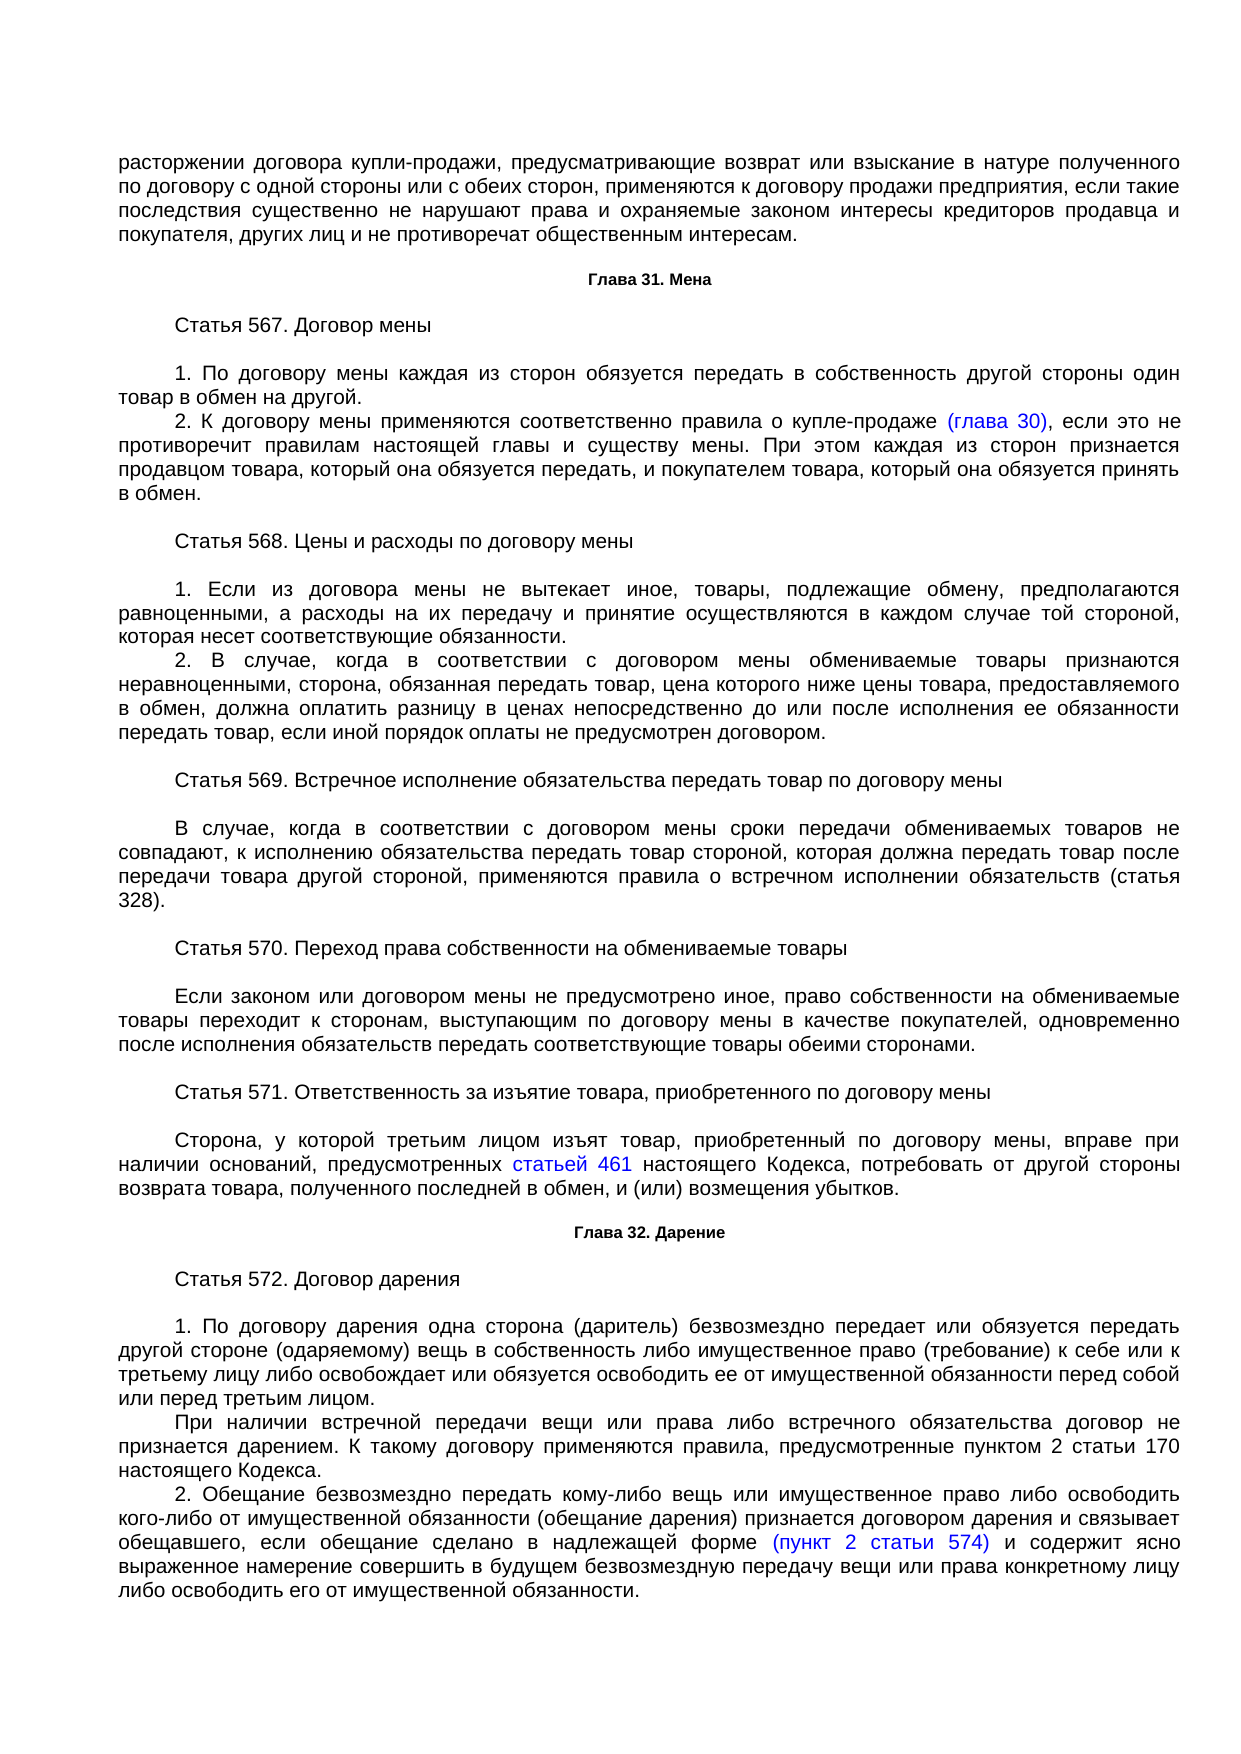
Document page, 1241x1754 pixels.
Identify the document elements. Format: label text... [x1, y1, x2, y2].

text Глава 32. Дарение [118, 1223, 1181, 1242]
text При наличии встречной передачи вещи или права либо встречного обязательства договор не признается дарением. К такому договору применяются правила, предусмотренные пунктом 2 статьи 170 настоящего Кодекса. [118, 1410, 1181, 1482]
text Если законом или договором мены не предусмотрено иное, право собственности на обмениваемые товары переходит к сторонам, выступающим по договору мены в качестве покупателей, одновременно после исполнения обязательств передать соответствующие товары обеими сторонами. [118, 984, 1181, 1056]
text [118, 150, 1181, 246]
text 1. По договору мены каждая из сторон обязуется передать в собственность другой стороны один товар в обмен на другой. [118, 361, 1181, 409]
text Статья 567. Договор мены [118, 313, 1181, 337]
text Статья 570. Переход права собственности на обмениваемые товары [118, 936, 1181, 960]
text 2. К договору мены применяются соответственно правила о купле-продаже (глава 30), если это не противоречит правилам настоящей главы и существу мены. При этом каждая из сторон признается продавцом товара, который она обязуется передать, и покупателем товара, который она обязуется принять в обмен. [118, 409, 1181, 504]
text 2. В случае, когда в соответствии с договором мены обмениваемые товары признаются неравноценными, сторона, обязанная передать товар, цена которого ниже цены товара, предоставляемого в обмен, должна оплатить разницу в ценах непосредственно до или после исполнения ее обязанности передать товар, если иной порядок оплаты не предусмотрен договором. [118, 648, 1181, 744]
text 1. По договору дарения одна сторона (даритель) безвозмездно передает или обязуется передать другой стороне (одаряемому) вещь в собственность либо имущественное право (требование) к себе или к третьему лицу либо освобождает или обязуется освободить ее от имущественной обязанности перед собой или перед третьим лицом. [118, 1314, 1181, 1410]
text В случае, когда в соответствии с договором мены сроки передачи обмениваемых товаров не совпадают, к исполнению обязательства передать товар стороной, которая должна передать товар после передачи товара другой стороной, применяются правила о встречном исполнении обязательств (статья 328). [118, 816, 1181, 912]
text Статья 569. Встречное исполнение обязательства передать товар по договору мены [118, 768, 1181, 792]
text Статья 571. Ответственность за изъятие товара, приобретенного по договору мены [118, 1079, 1181, 1103]
text Сторона, у которой третьим лицом изъят товар, приобретенный по договору мены, вправе при наличии оснований, предусмотренных статьей 461 настоящего Кодекса, потребовать от другой стороны возврата товара, полученного последней в обмен, и (или) возмещения убытков. [118, 1127, 1181, 1199]
text Глава 31. Мена [118, 270, 1181, 289]
text 2. Обещание безвозмездно передать кому-либо вещь или имущественное право либо освободить кого-либо от имущественной обязанности (обещание дарения) признается договором дарения и связывает обещавшего, если обещание сделано в надлежащей форме (пункт 2 статьи 574) и содержит ясно выраженное намерение совершить в будущем безвозмездную передачу вещи или права конкретному лицу либо освободить его от имущественной обязанности. [118, 1482, 1181, 1602]
text Статья 572. Договор дарения [118, 1266, 1181, 1290]
text 1. Если из договора мены не вытекает иное, товары, подлежащие обмену, предполагаются равноценными, а расходы на их передачу и принятие осуществляются в каждом случае той стороной, которая несет соответствующие обязанности. [118, 576, 1181, 648]
text Статья 568. Цены и расходы по договору мены [118, 528, 1181, 552]
